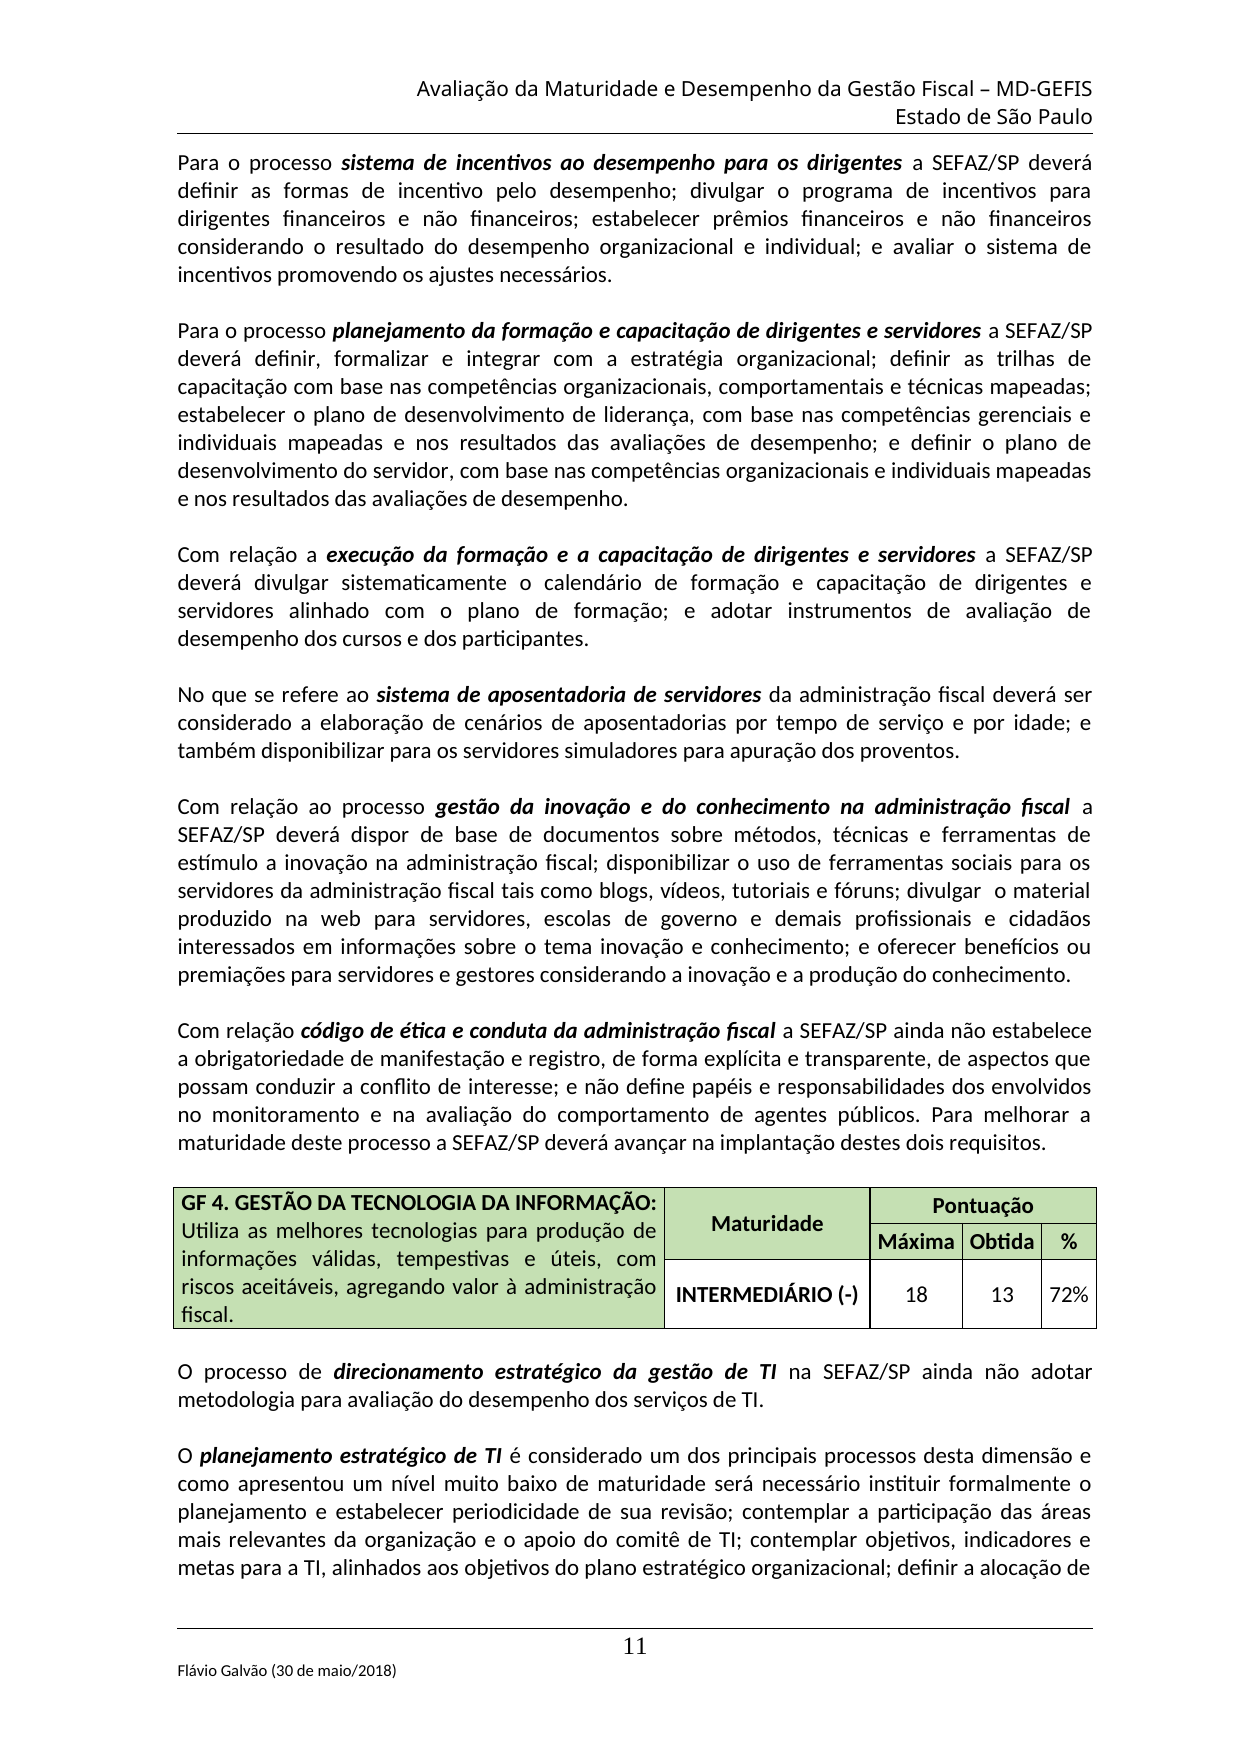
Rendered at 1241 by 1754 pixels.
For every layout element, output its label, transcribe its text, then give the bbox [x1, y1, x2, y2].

table_cell 13 [963, 1260, 1041, 1328]
text Para o processo sistema de incentivos ao desempenho para os dirigentes a SEFAZ/SP deverá definir as formas de incentivo pelo desempenho; divulgar o programa de incentivos para dirigentes financeiros e não financeiros; estabelecer prêmios financeiros e não financeiros considerando o resultado do desempenho organizacional e individual; e avaliar o sistema de incentivos promovendo os ajustes necessários. [177, 148, 1093, 288]
text Com relação ao processo gestão da inovação e do conhecimento na administração fiscal a SEFAZ/SP deverá dispor de base de documentos sobre métodos, técnicas e ferramentas de estímulo a inovação na administração fiscal; disponibilizar o uso de ferramentas sociais para os servidores da administração fiscal tais como blogs, vídeos, tutoriais e fóruns; divulgar o material produzido na web para servidores, escolas de governo e demais profissionais e cidadãos interessados em informações sobre o tema inovação e conhecimento; e oferecer benefícios ou premiações para servidores e gestores considerando a inovação e a produção do conhecimento. [177, 792, 1093, 988]
text No que se refere ao sistema de aposentadoria de servidores da administração fiscal deverá ser considerado a elaboração de cenários de aposentadorias por tempo de serviço e por idade; e também disponibilizar para os servidores simuladores para apuração dos proventos. [177, 680, 1093, 764]
table_header Pontuação [871, 1188, 1096, 1223]
table_header GF 4. GESTÃO DA TECNOLOGIA DA INFORMAÇÃO: Utiliza as melhores tecnologias para produção de informações válidas, tempestivas e úteis, com riscos aceitáveis, agregando valor à administração fiscal. [174, 1188, 664, 1328]
text O processo de direcionamento estratégico da gestão de TI na SEFAZ/SP ainda não adotar metodologia para avaliação do desempenho dos serviços de TI. [177, 1357, 1093, 1413]
table_cell % [1042, 1224, 1096, 1259]
table_cell INTERMEDIÁRIO (-) [665, 1260, 869, 1328]
table_cell Obtida [963, 1224, 1041, 1259]
table_header Maturidade [665, 1188, 869, 1259]
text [177, 1441, 1093, 1581]
table_cell 72% [1042, 1260, 1096, 1328]
table_cell 18 [871, 1260, 962, 1328]
text Para o processo planejamento da formação e capacitação de dirigentes e servidores a SEFAZ/SP deverá definir, formalizar e integrar com a estratégia organizacional; definir as trilhas de capacitação com base nas competências organizacionais, comportamentais e técnicas mapeadas; estabelecer o plano de desenvolvimento de liderança, com base nas competências gerenciais e individuais mapeadas e nos resultados das avaliações de desempenho; e definir o plano de desenvolvimento do servidor, com base nas competências organizacionais e individuais mapeadas e nos resultados das avaliações de desempenho. [177, 316, 1093, 512]
text Com relação código de ética e conduta da administração fiscal a SEFAZ/SP ainda não estabelece a obrigatoriedade de manifestação e registro, de forma explícita e transparente, de aspectos que possam conduzir a conflito de interesse; e não define papéis e responsabilidades dos envolvidos no monitoramento e na avaliação do comportamento de agentes públicos. Para melhorar a maturidade deste processo a SEFAZ/SP deverá avançar na implantação destes dois requisitos. [177, 1016, 1093, 1156]
text Com relação a execução da formação e a capacitação de dirigentes e servidores a SEFAZ/SP deverá divulgar sistematicamente o calendário de formação e capacitação de dirigentes e servidores alinhado com o plano de formação; e adotar instrumentos de avaliação de desempenho dos cursos e dos participantes. [177, 540, 1093, 652]
table_cell Máxima [871, 1224, 962, 1259]
